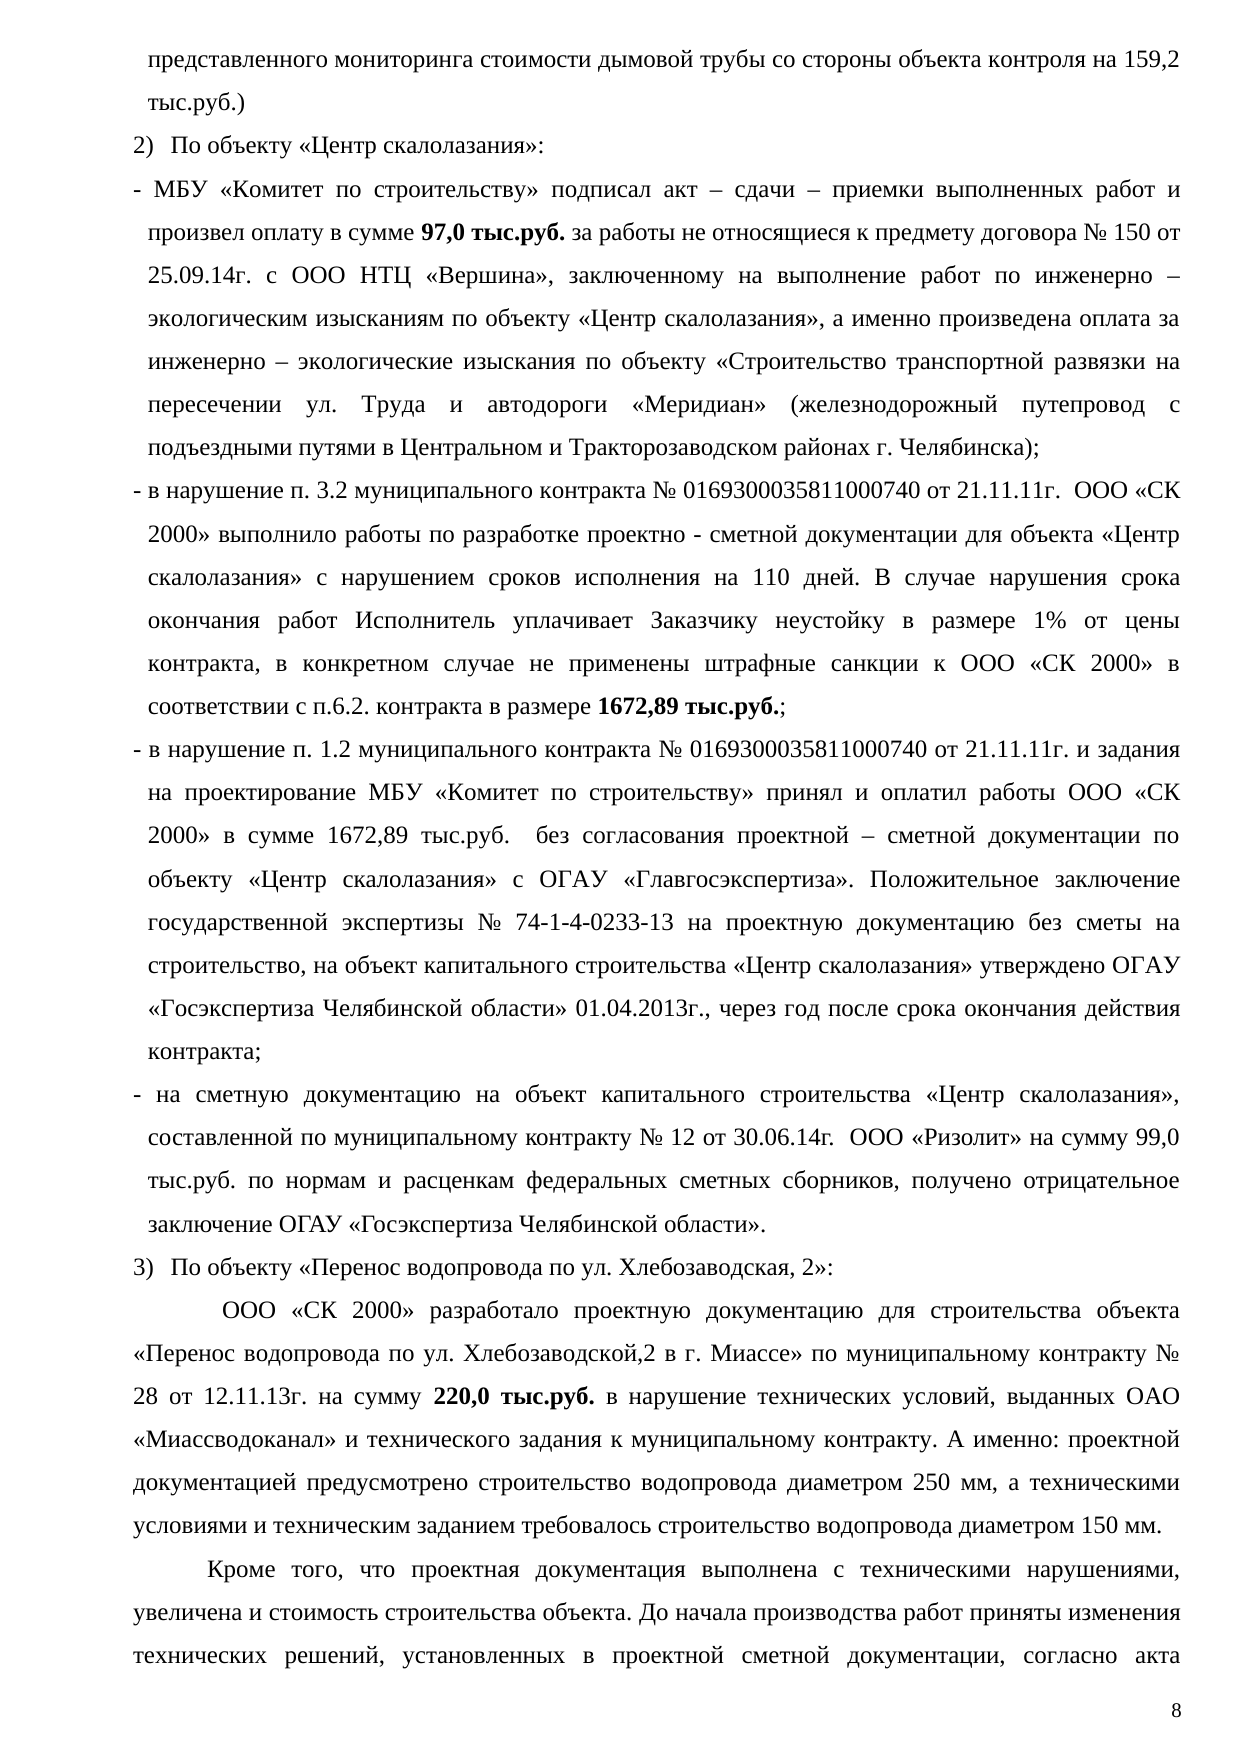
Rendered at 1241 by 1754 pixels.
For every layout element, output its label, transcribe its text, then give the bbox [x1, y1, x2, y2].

text ООО «СК 2000» разработало проектную документацию для строительства объекта «Перенос водопровода по ул. Хлебозаводской,2 в г. Миассе» по муниципальному контракту № 28 от 12.11.13г. на сумму 220,0 тыс.руб. в нарушение технических условий, выданных ОАО «Миассводоканал» и технического задания к муниципальному контракту. А именно: проектной документацией предусмотрено строительство водопровода диаметром 250 мм, а техническими условиями и техническим заданием требовалось строительство водопровода диаметром 150 мм. [133, 1295, 1181, 1539]
text - на сметную документацию на объект капитального строительства «Центр скалолазания», составленной по муниципальному контракту № 12 от 30.06.14г. ООО «Ризолит» на сумму 99,0 тыс.руб. по нормам и расценкам федеральных сметных сборников, получено отрицательное заключение ОГАУ «Госэкспертиза Челябинской области». [133, 1079, 1181, 1237]
text - в нарушение п. 3.2 муниципального контракта № 0169300035811000740 от 21.11.11г. ООО «СК 2000» выполнило работы по разработке проектно - сметной документации для объекта «Центр скалолазания» с нарушением сроков исполнения на 110 дней. В случае нарушения срока окончания работ Исполнитель уплачивает Заказчику неустойку в размере 1% от цены контракта, в конкретном случае не применены штрафные санкции к ООО «СК 2000» в соответствии с п.6.2. контракта в размере 1672,89 тыс.руб.; [133, 476, 1181, 720]
text - МБУ «Комитет по строительству» подписал акт – сдачи – приемки выполненных работ и произвел оплату в сумме 97,0 тыс.руб. за работы не относящиеся к предмету договора № 150 от 25.09.14г. с ООО НТЦ «Вершина», заключенному на выполнение работ по инженерно – экологическим изысканиям по объекту «Центр скалолазания», а именно произведена оплата за инженерно – экологические изыскания по объекту «Строительство транспортной развязки на пересечении ул. Труда и автодороги «Меридиан» (железнодорожный путепровод с подъездными путями в Центральном и Тракторозаводском районах г. Челябинска); [133, 174, 1181, 461]
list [133, 44, 1181, 116]
list По объекту «Перенос водопровода по ул. Хлебозаводская, 2»: [133, 1252, 1181, 1281]
text - в нарушение п. 1.2 муниципального контракта № 0169300035811000740 от 21.11.11г. и задания на проектирование МБУ «Комитет по строительству» принял и оплатил работы ООО «СК 2000» в сумме 1672,89 тыс.руб. без согласования проектной – сметной документации по объекту «Центр скалолазания» с ОГАУ «Главгосэкспертиза». Положительное заключение государственной экспертизы № 74-1-4-0233-13 на проектную документацию без сметы на строительство, на объект капитального строительства «Центр скалолазания» утверждено ОГАУ «Госэкспертиза Челябинской области» 01.04.2013г., через год после срока окончания действия контракта; [133, 734, 1181, 1065]
list По объекту «Центр скалолазания»: [133, 131, 1181, 159]
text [133, 1554, 1181, 1669]
